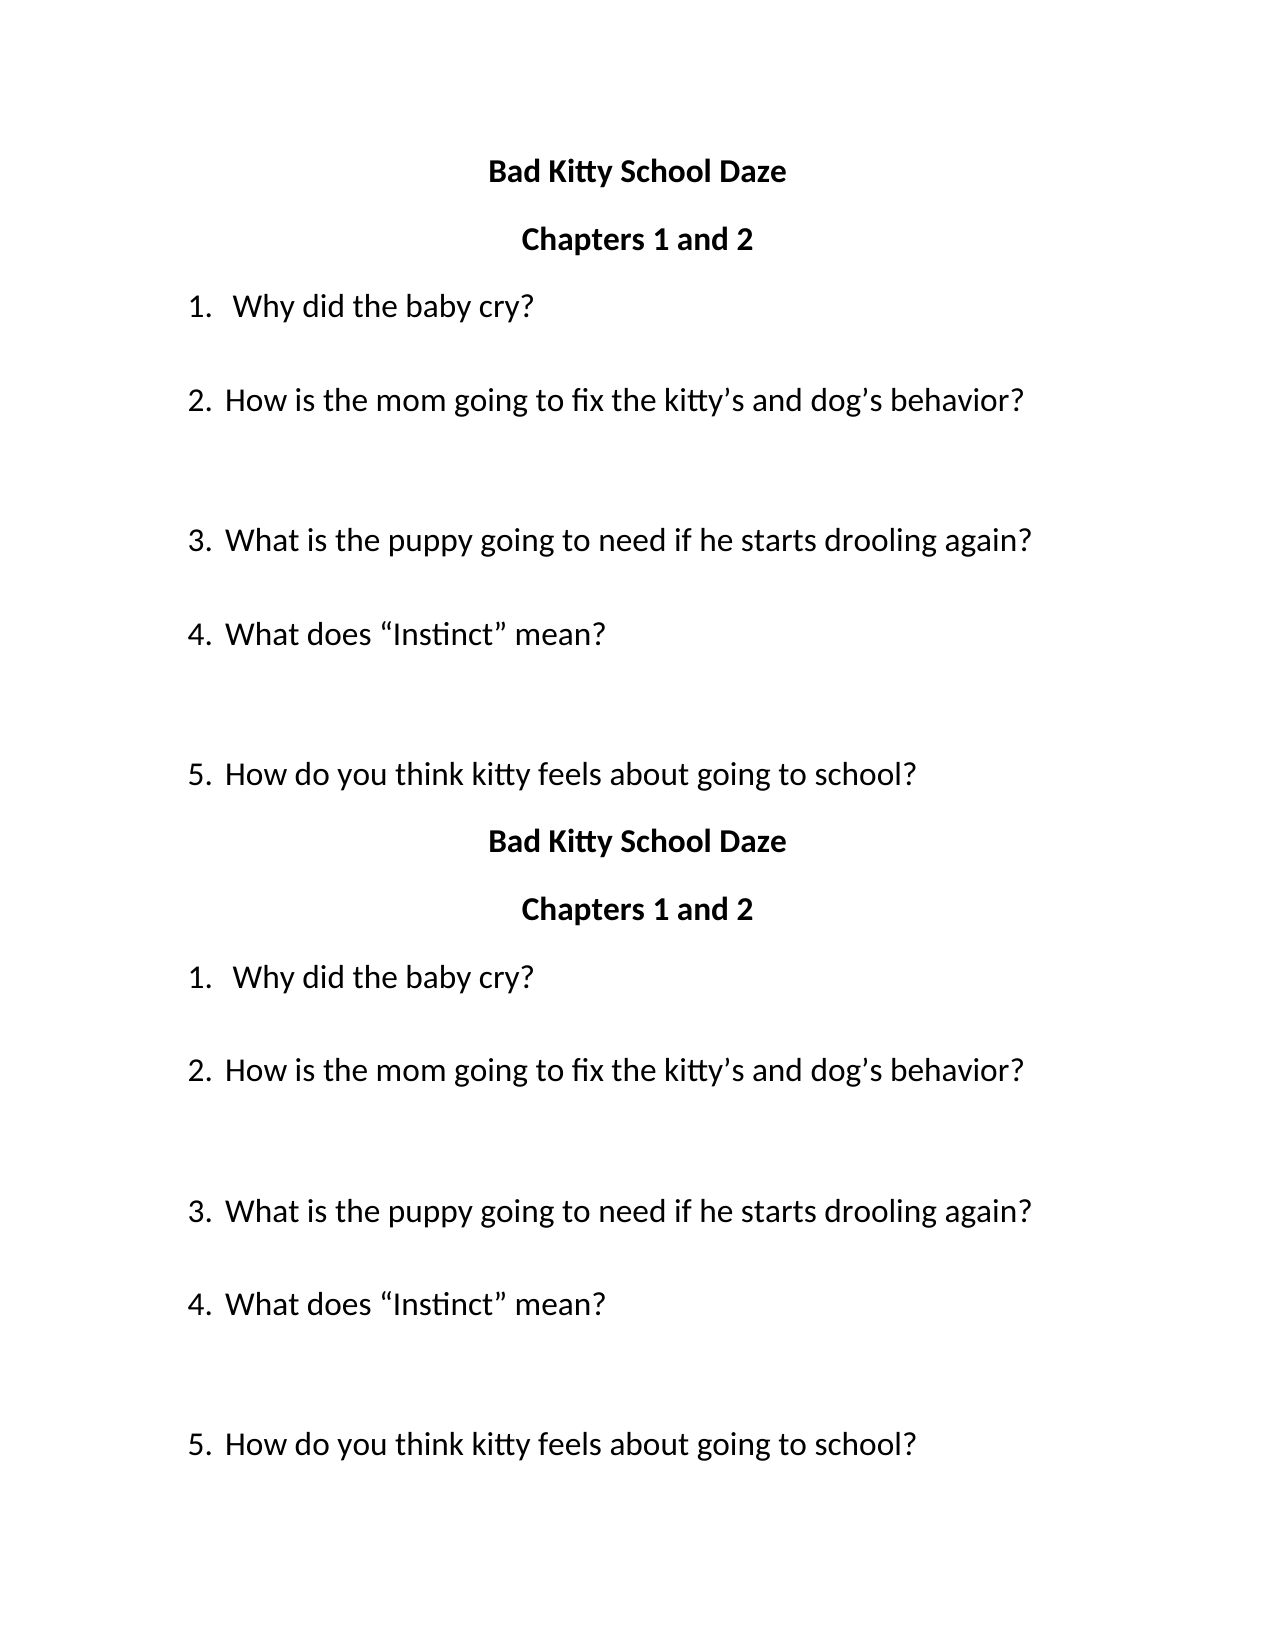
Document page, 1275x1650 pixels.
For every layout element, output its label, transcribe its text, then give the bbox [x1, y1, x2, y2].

list How do you think kitty feels about going to school? [187, 1423, 1125, 1464]
list How is the mom going to fix the kitty’s and dog’s behavior? [187, 379, 1125, 419]
list What does “Instinct” mean? [187, 1283, 1125, 1324]
text Chapters 1 and 2 [150, 888, 1125, 929]
text Bad Kitty School Daze [150, 821, 1125, 861]
text Chapters 1 and 2 [150, 218, 1125, 258]
list Why did the baby cry? [187, 956, 1125, 996]
text Bad Kitty School Daze [150, 150, 1125, 191]
list What is the puppy going to need if he starts drooling again? [187, 1189, 1125, 1230]
list How is the mom going to fix the kitty’s and dog’s behavior? [187, 1049, 1125, 1090]
list How do you think kitty feels about going to school? [187, 753, 1125, 794]
list Why did the baby cry? [187, 285, 1125, 326]
list What does “Instinct” mean? [187, 613, 1125, 653]
list What is the puppy going to need if he starts drooling again? [187, 519, 1125, 560]
